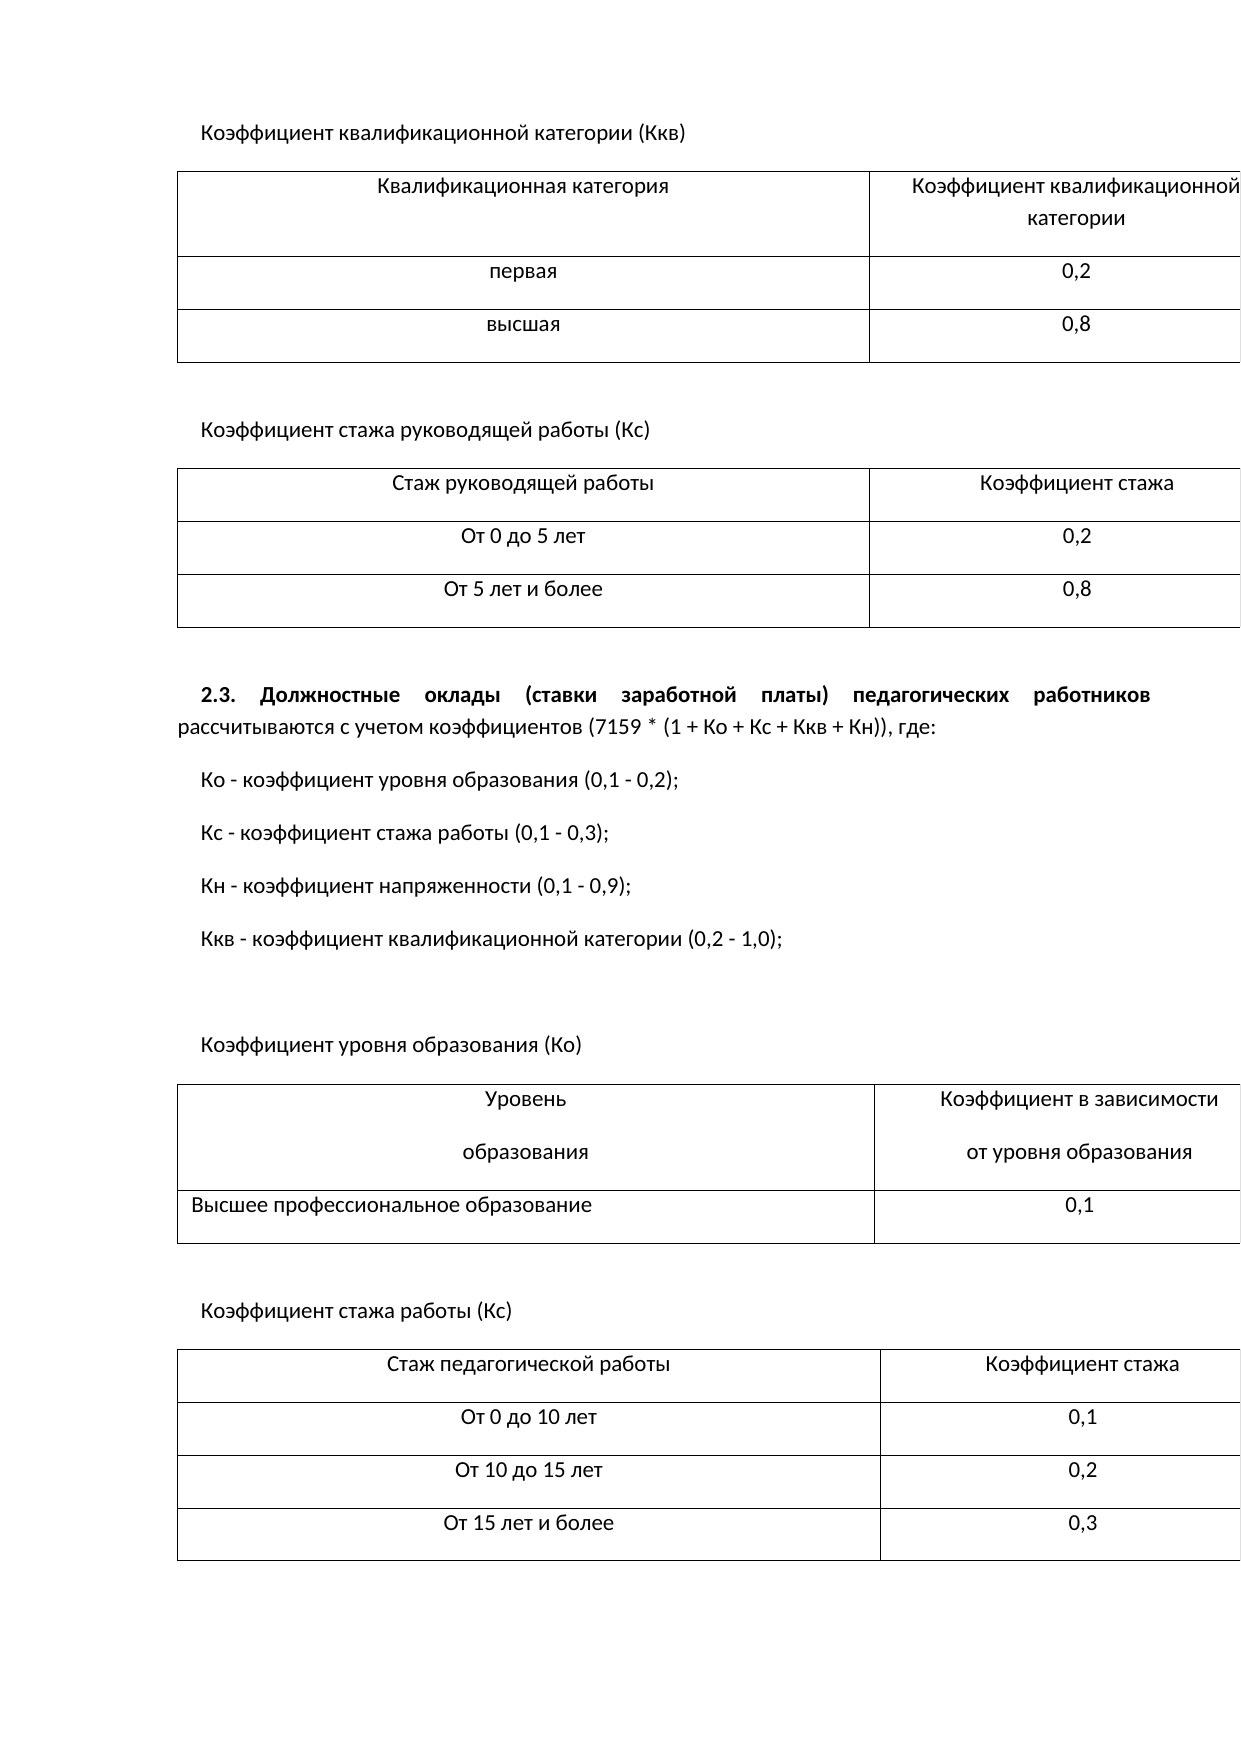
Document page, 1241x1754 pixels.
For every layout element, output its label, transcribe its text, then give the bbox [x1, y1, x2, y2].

table_header Уровень образования [178, 1085, 874, 1189]
table_cell От 5 лет и более [178, 575, 869, 627]
table_cell первая [178, 257, 869, 309]
table_header Коэффициент стажа [881, 1350, 1240, 1402]
text Ко - коэффициент уровня образования (0,1 - 0,2); [177, 766, 1152, 793]
text Ккв - коэффициент квалификационной категории (0,2 - 1,0); [177, 924, 1152, 953]
text Коэффициент стажа руководящей работы (Кс) [177, 415, 1152, 443]
table_cell От 10 до 15 лет [178, 1456, 880, 1507]
table_cell Высшее профессиональное образование [178, 1191, 874, 1242]
table_cell От 0 до 10 лет [178, 1403, 880, 1454]
table_header Квалификационная категория [178, 172, 869, 256]
text Коэффициент уровня образования (Ко) [177, 1031, 1152, 1059]
table_header Коэффициент стажа [870, 469, 1240, 521]
table_cell 0,1 [875, 1191, 1240, 1242]
text Кн - коэффициент напряженности (0,1 - 0,9); [177, 872, 1152, 899]
text Коэффициент квалификационной категории (Ккв) [177, 118, 1152, 146]
table_header Коэффициент в зависимости от уровня образования [875, 1085, 1240, 1189]
table_cell 0,2 [870, 257, 1240, 309]
table_cell 0,3 [881, 1509, 1240, 1560]
table_cell высшая [178, 310, 869, 362]
table_header Стаж педагогической работы [178, 1350, 880, 1402]
text 2.3. Должностные оклады (ставки заработной платы) педагогических работников рассчитываются с учетом коэффициентов (7159 * (1 + Ко + Кс + Ккв + Кн)), где: [177, 680, 1152, 741]
table_header Коэффициент квалификационной категории [870, 172, 1240, 256]
table_cell 0,8 [870, 575, 1240, 627]
table_cell 0,1 [881, 1403, 1240, 1454]
table_cell От 0 до 5 лет [178, 522, 869, 574]
table_cell От 15 лет и более [178, 1509, 880, 1560]
table_cell 0,2 [870, 522, 1240, 574]
text Кс - коэффициент стажа работы (0,1 - 0,3); [177, 818, 1152, 847]
table_cell 0,8 [870, 310, 1240, 362]
text Коэффициент стажа работы (Кс) [177, 1296, 1152, 1324]
table_cell 0,2 [881, 1456, 1240, 1507]
table_header Стаж руководящей работы [178, 469, 869, 521]
